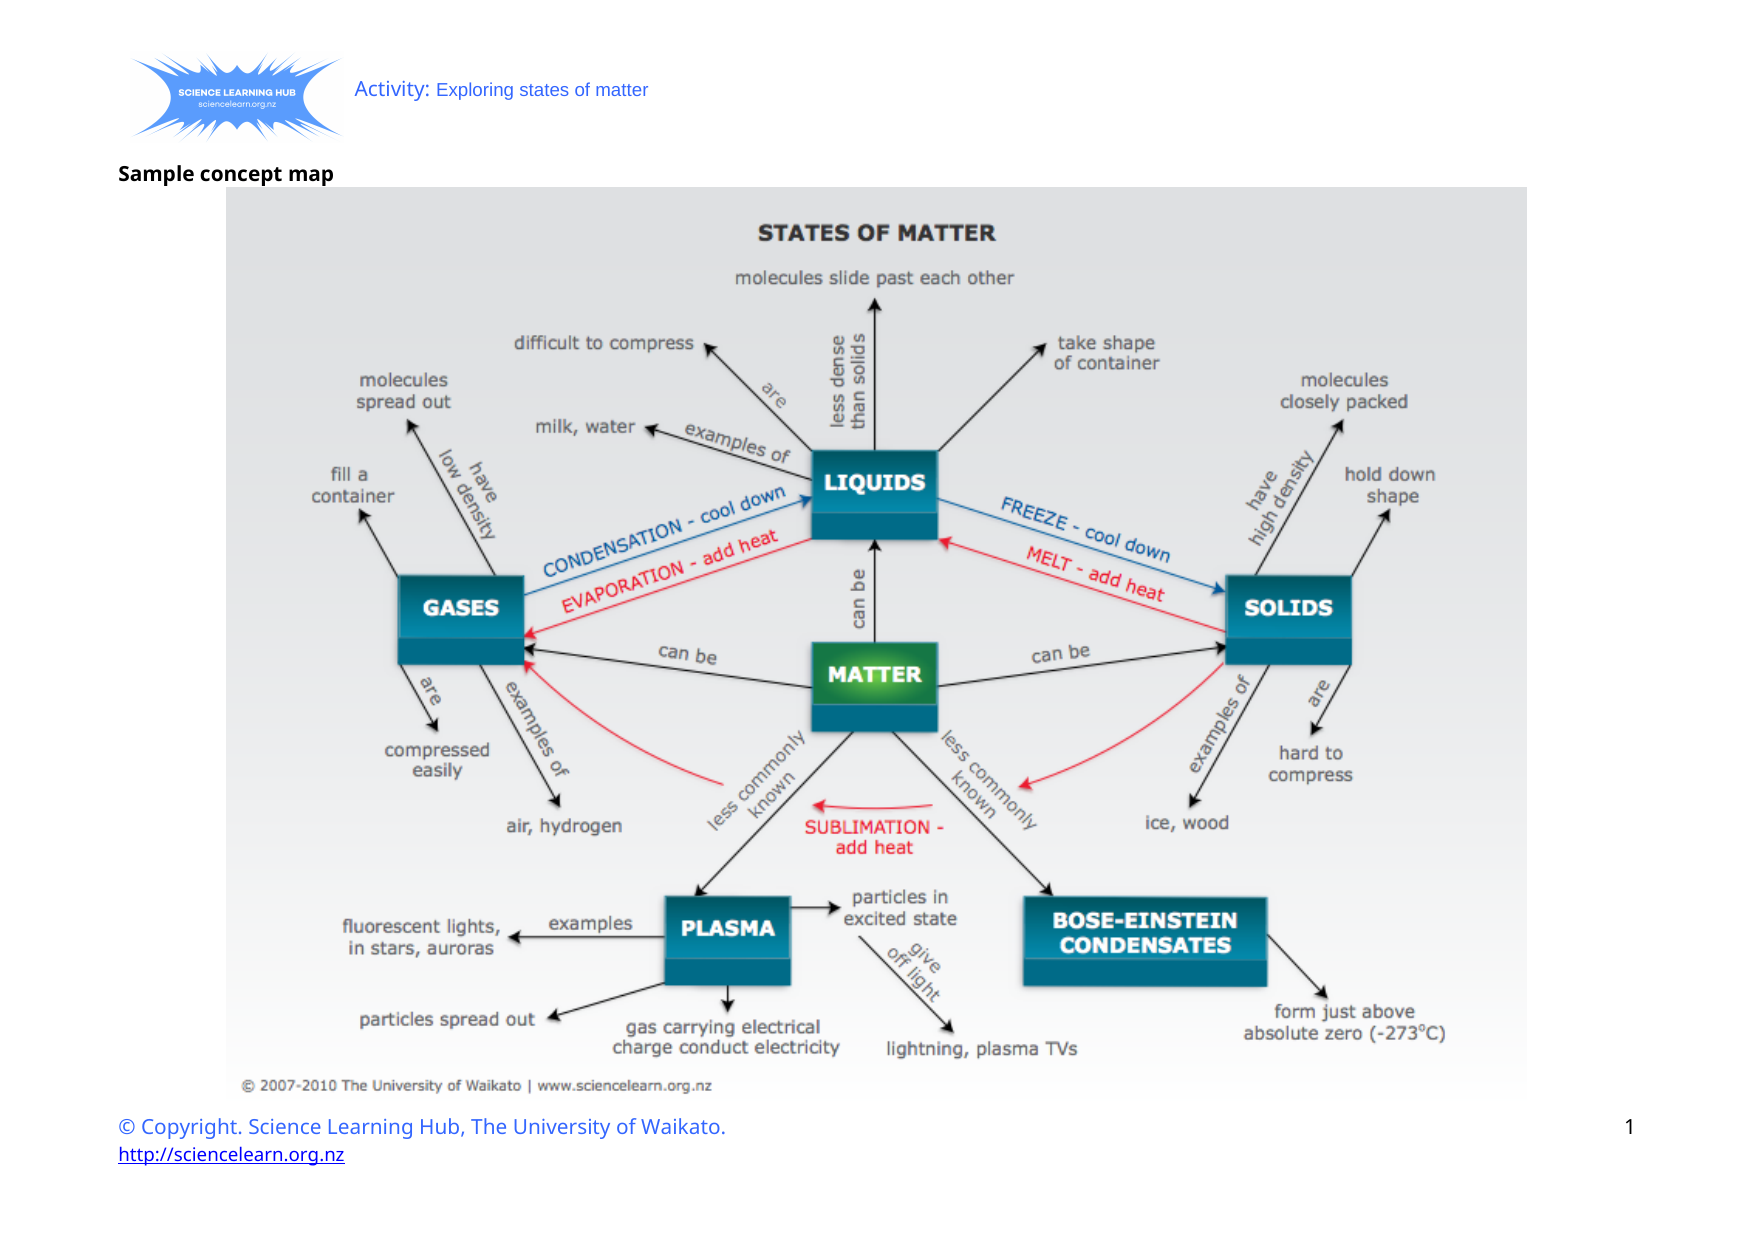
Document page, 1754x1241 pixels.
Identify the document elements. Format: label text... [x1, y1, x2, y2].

picture [226, 187, 1527, 1108]
text Sample concept map [118, 159, 1636, 188]
picture [130, 51, 344, 143]
